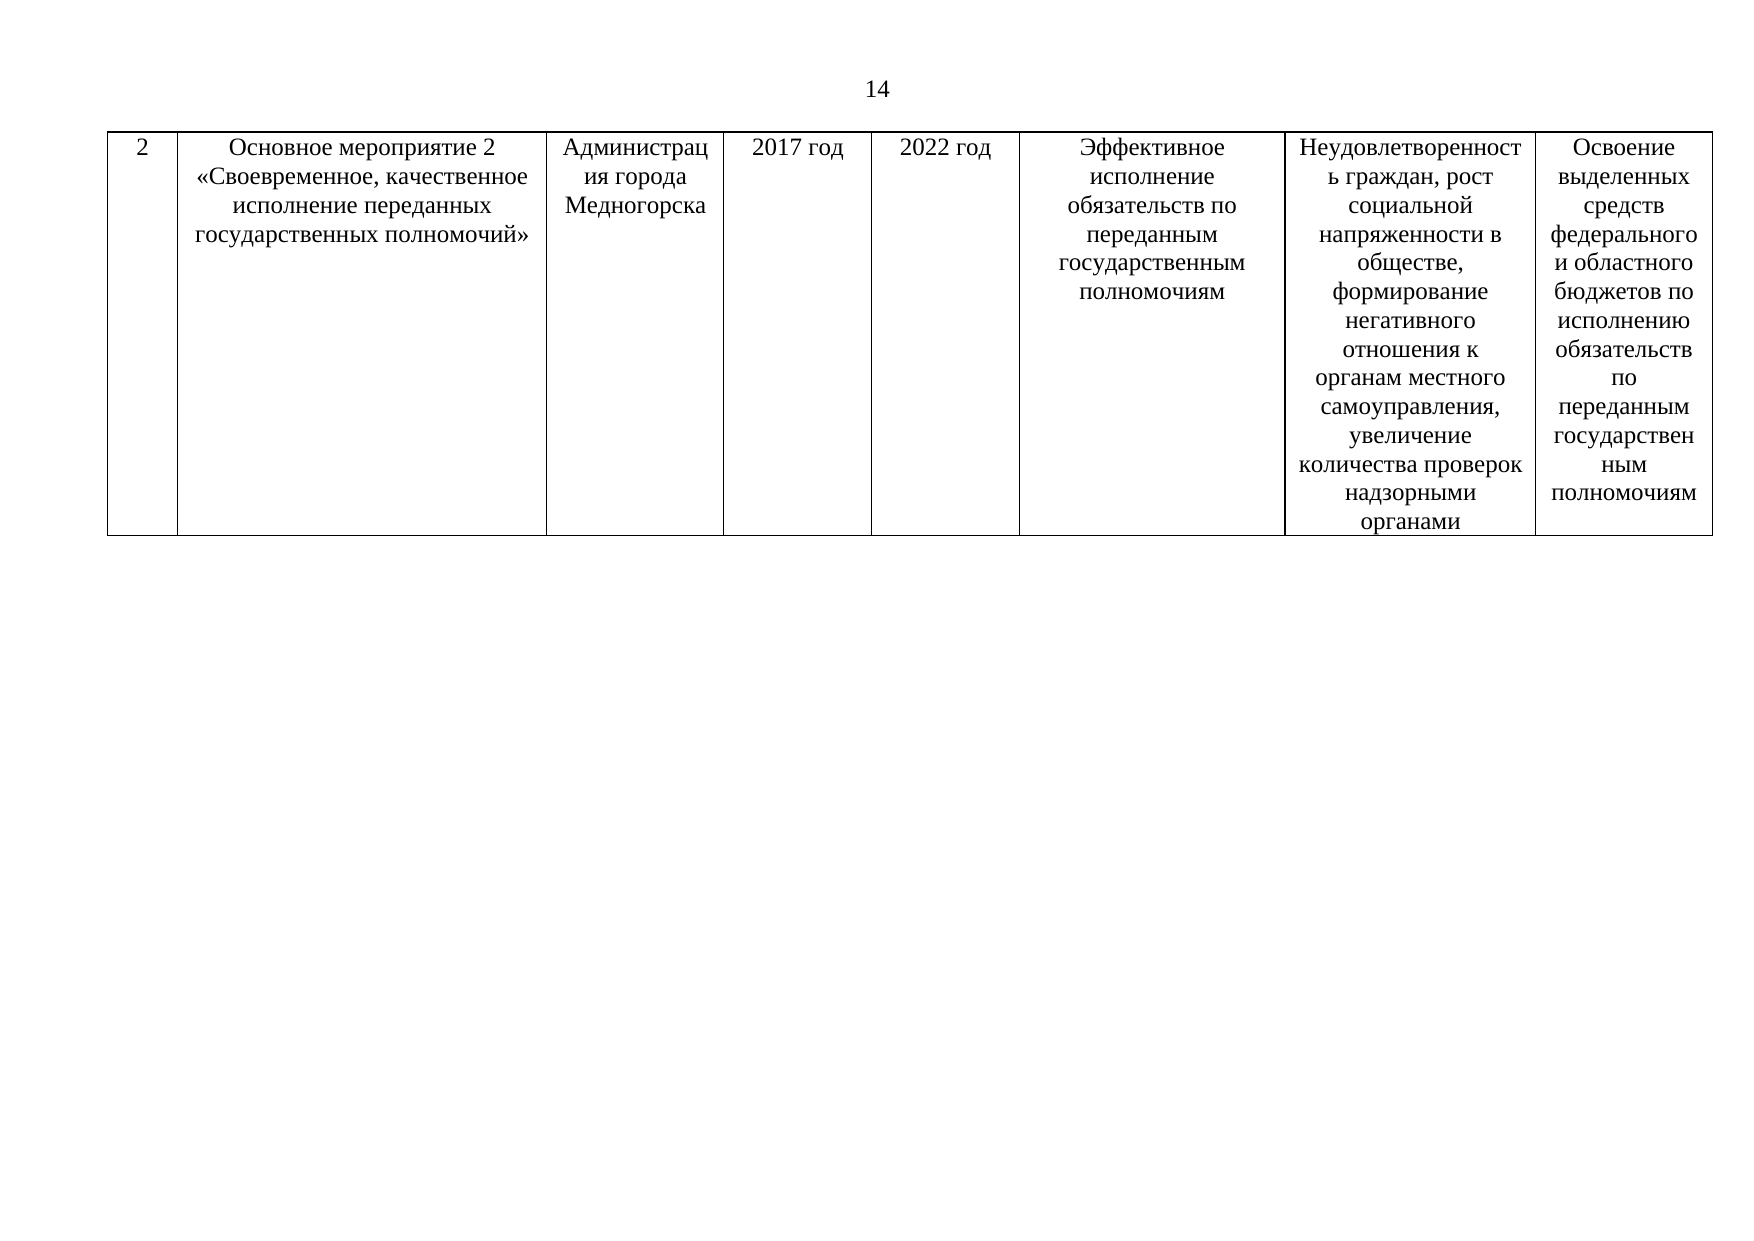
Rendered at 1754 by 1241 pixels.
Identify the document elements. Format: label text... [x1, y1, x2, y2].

table_cell 2017 год [724, 133, 871, 535]
table_cell 2 [108, 133, 177, 535]
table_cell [1286, 133, 1535, 535]
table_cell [547, 133, 723, 535]
table_cell Освоение выделенных средств федерального и областного бюджетов по исполнению обязательств по переданным государственным полномочиям [1536, 133, 1712, 535]
table_cell 2022 год [872, 133, 1019, 535]
table_cell Основное мероприятие 2 «Своевременное, качественное исполнение переданных государственных полномочий» [178, 133, 546, 535]
table_cell Эффективное исполнение обязательств по переданным государственным полномочиям [1020, 133, 1284, 535]
